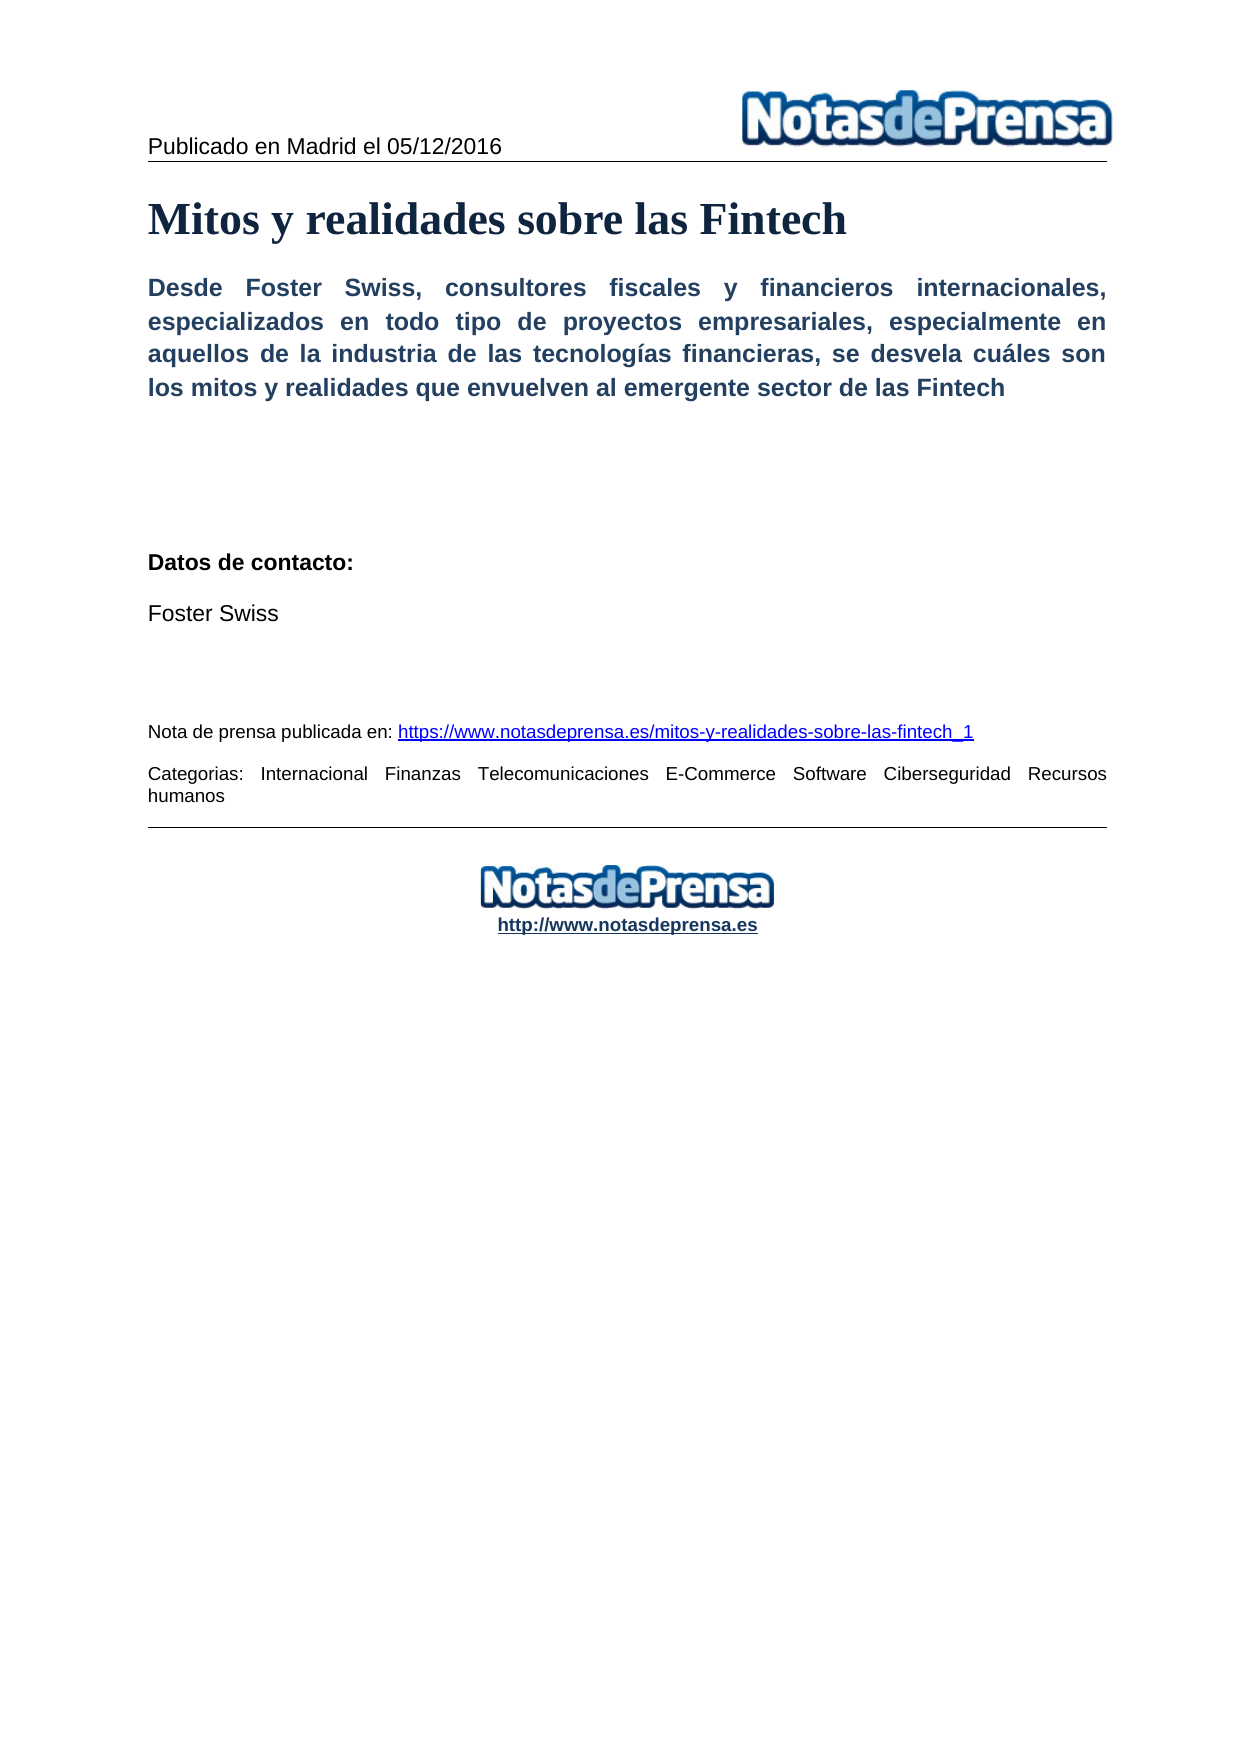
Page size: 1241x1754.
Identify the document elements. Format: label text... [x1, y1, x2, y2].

text Categorias: Internacional Finanzas Telecomunicaciones E-Commerce Software Ciberseguridad Recursos humanos [148, 763, 1107, 806]
text Nota de prensa publicada en: https://www.notasdeprensa.es/mitos-y-realidades-sobre-las-fintech_1 [148, 721, 1107, 742]
picture [742, 90, 1113, 148]
subtitle Mitos y realidades sobre las Fintech [148, 192, 1107, 244]
subtitle Desde Foster Swiss, consultores fiscales y financieros internacionales, especializados en todo tipo de proyectos empresariales, especialmente en aquellos de la industria de las tecnologías financieras, se desvela cuáles son los mitos y realidades que envuelven al emergente sector de las Fintech [148, 273, 1107, 401]
text http://www.notasdeprensa.es [148, 914, 1107, 936]
text Datos de contacto: [148, 549, 1107, 575]
picture [480, 864, 775, 910]
text Foster Swiss [148, 600, 1063, 626]
text Publicado en Madrid el 05/12/2016 [148, 133, 1107, 161]
